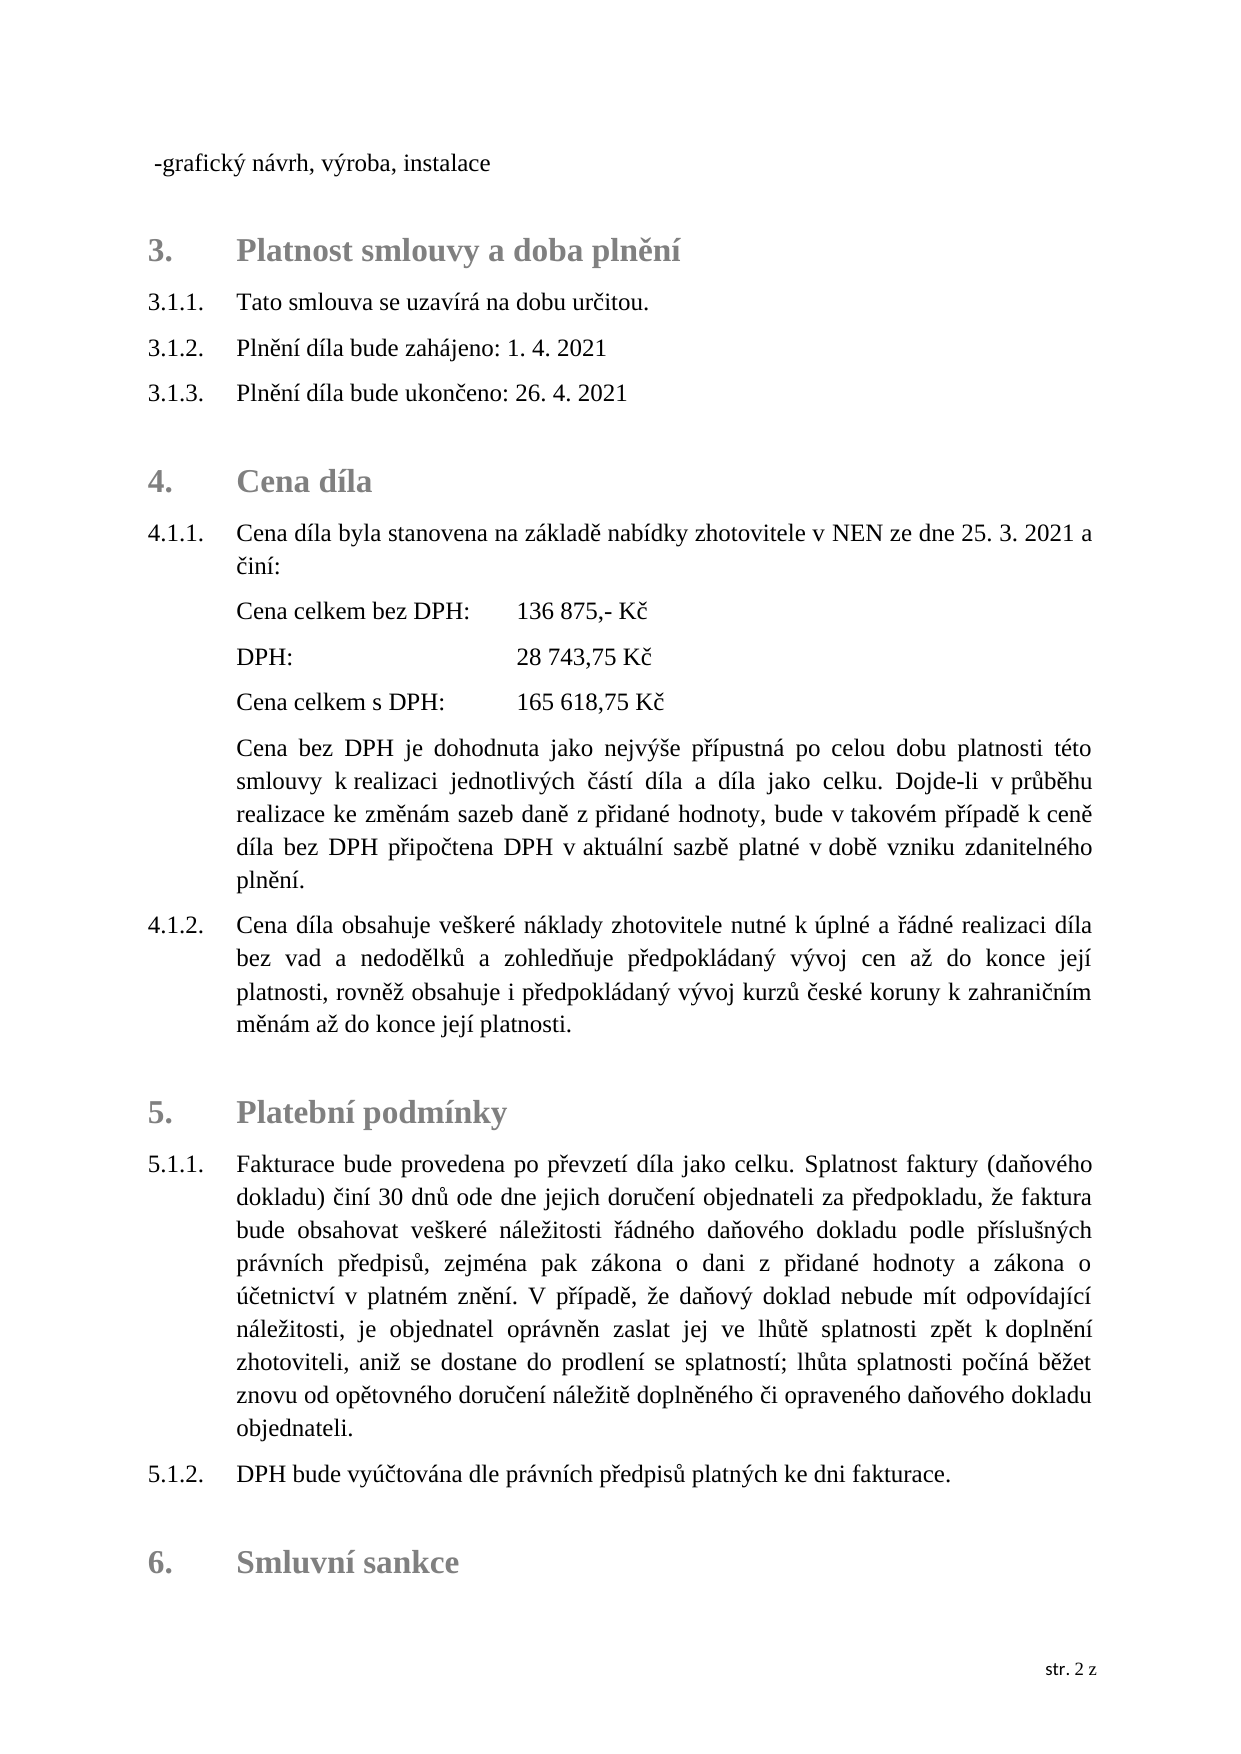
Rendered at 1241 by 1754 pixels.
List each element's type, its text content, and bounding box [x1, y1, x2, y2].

text Fakturace bude provedena po převzetí díla jako celku. Splatnost faktury (daňového dokladu) činí 30 dnů ode dne jejich doručení objednateli za předpokladu, že faktura bude obsahovat veškeré náležitosti řádného daňového dokladu podle příslušných právních předpisů, zejména pak zákona o dani z přidané hodnoty a zákona o účetnictví v platném znění. V případě, že daňový doklad nebude mít odpovídající náležitosti, je objednatel oprávněn zaslat jej ve lhůtě splatnosti zpět k doplnění zhotoviteli, aniž se dostane do prodlení se splatností; lhůta splatnosti počíná běžet znovu od opětovného doručení náležitě doplněného či opraveného daňového dokladu objednateli. [148, 1149, 1093, 1442]
subtitle Smluvní sankce [148, 1542, 1093, 1580]
text Plnění díla bude zahájeno: 1. 4. 2021 [148, 333, 1093, 361]
list Cena celkem s DPH: 165 618,75 Kč [236, 687, 1093, 716]
text -grafický návrh, výroba, instalace [148, 148, 1093, 176]
text Cena díla obsahuje veškeré náklady zhotovitele nutné k úplné a řádné realizaci díla bez vad a nedodělků a zohledňuje předpokládaný vývoj cen až do konce její platnosti, rovněž obsahuje i předpokládaný vývoj kurzů české koruny k zahraničním měnám až do konce její platnosti. [148, 911, 1093, 1038]
list Cena bez DPH je dohodnuta jako nejvýše přípustná po celou dobu platnosti této smlouvy k realizaci jednotlivých částí díla a díla jako celku. Dojde-li v průběhu realizace ke změnám sazeb daně z přidané hodnoty, bude v takovém případě k ceně díla bez DPH připočtena DPH v aktuální sazbě platné v době vzniku zdanitelného plnění. [236, 733, 1093, 894]
subtitle Cena díla [148, 461, 1093, 499]
text Plnění díla bude ukončeno: 26. 4. 2021 [148, 378, 1093, 407]
subtitle Platnost smlouvy a doba plnění [148, 231, 1093, 269]
list Cena celkem bez DPH: 136 875,- Kč [236, 596, 1093, 625]
subtitle Platební podmínky [148, 1093, 1093, 1131]
text DPH bude vyúčtována dle právních předpisů platných ke dni fakturace. [148, 1459, 1093, 1488]
text Tato smlouva se uzavírá na dobu určitou. [148, 287, 1093, 316]
text Cena díla byla stanovena na základě nabídky zhotovitele v NEN ze dne 25. 3. 2021 a činí: [148, 518, 1093, 579]
list DPH: 28 743,75 Kč [236, 642, 1093, 671]
